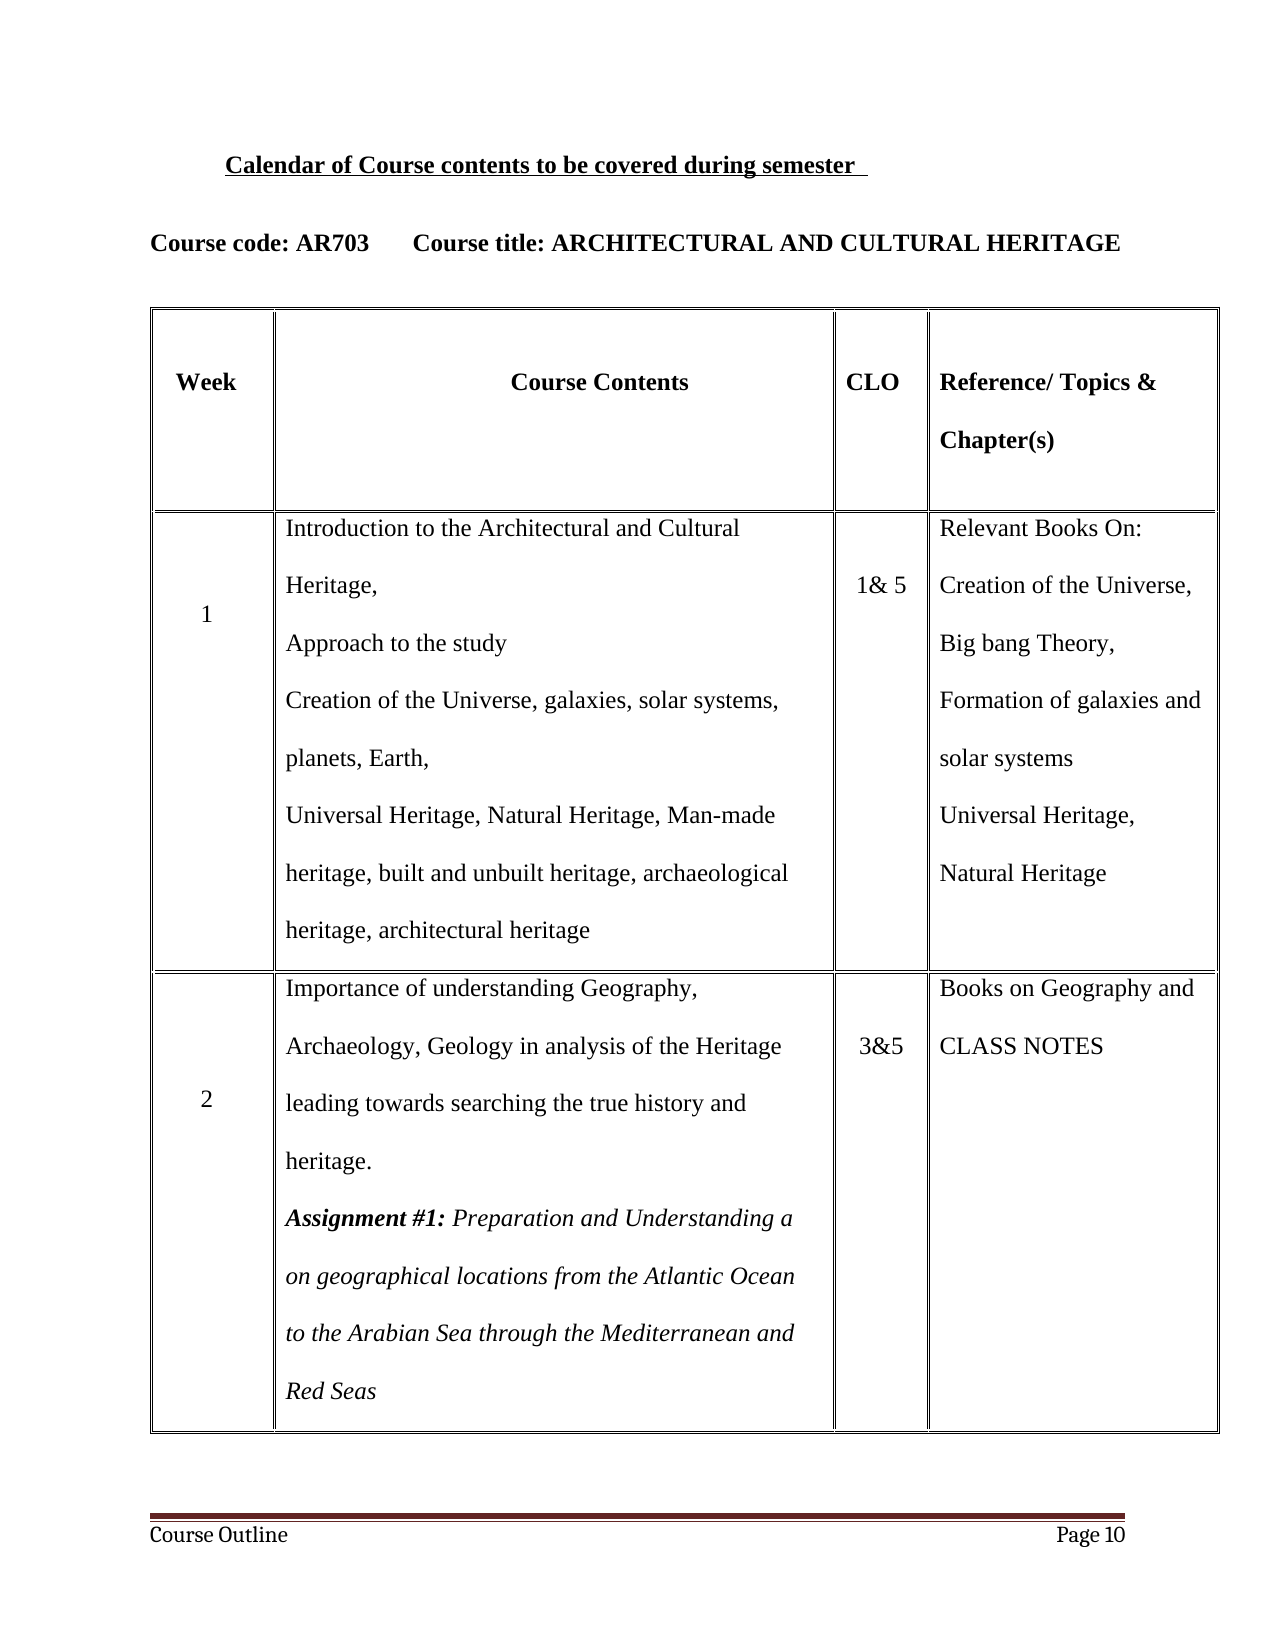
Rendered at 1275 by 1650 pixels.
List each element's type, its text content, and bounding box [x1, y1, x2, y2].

table_cell 1 [153, 510, 273, 970]
text Course code: AR703 Course title: ARCHITECTURAL AND CULTURAL HERITAGE [150, 228, 1125, 257]
table_header CLO [834, 310, 928, 510]
table_cell 3&5 [834, 974, 928, 1431]
table_cell Introduction to the Architectural and Cultural Heritage, Approach to the study Creation of the Universe, galaxies, solar systems, planets, Earth, Universal Heritage, Natural Heritage, Man-made heritage, built and unbuilt heritage, archaeological heritage, architectural heritage [276, 513, 833, 970]
table_cell Relevant Books On: Creation of the Universe, Big bang Theory, Formation of galaxies and solar systems Universal Heritage, Natural Heritage [930, 510, 1217, 970]
table_cell Books on Geography and CLASS NOTES [928, 970, 1219, 1431]
table_header Course Contents [274, 310, 834, 510]
table_header Week [153, 310, 274, 510]
table_header Reference/ Topics & Chapter(s) [928, 310, 1217, 510]
table_cell Importance of understanding Geography, Archaeology, Geology in analysis of the Heritage leading towards searching the true history and heritage. Assignment #1: Preparation and Understanding a on geographical locations from the Atlantic Ocean to the Arabian Sea through the Mediterranean and Red Seas [274, 974, 834, 1431]
text Calendar of Course contents to be covered during semester [225, 150, 1125, 179]
table_cell 2 [152, 970, 274, 1431]
table_cell 1& 5 [836, 513, 927, 970]
